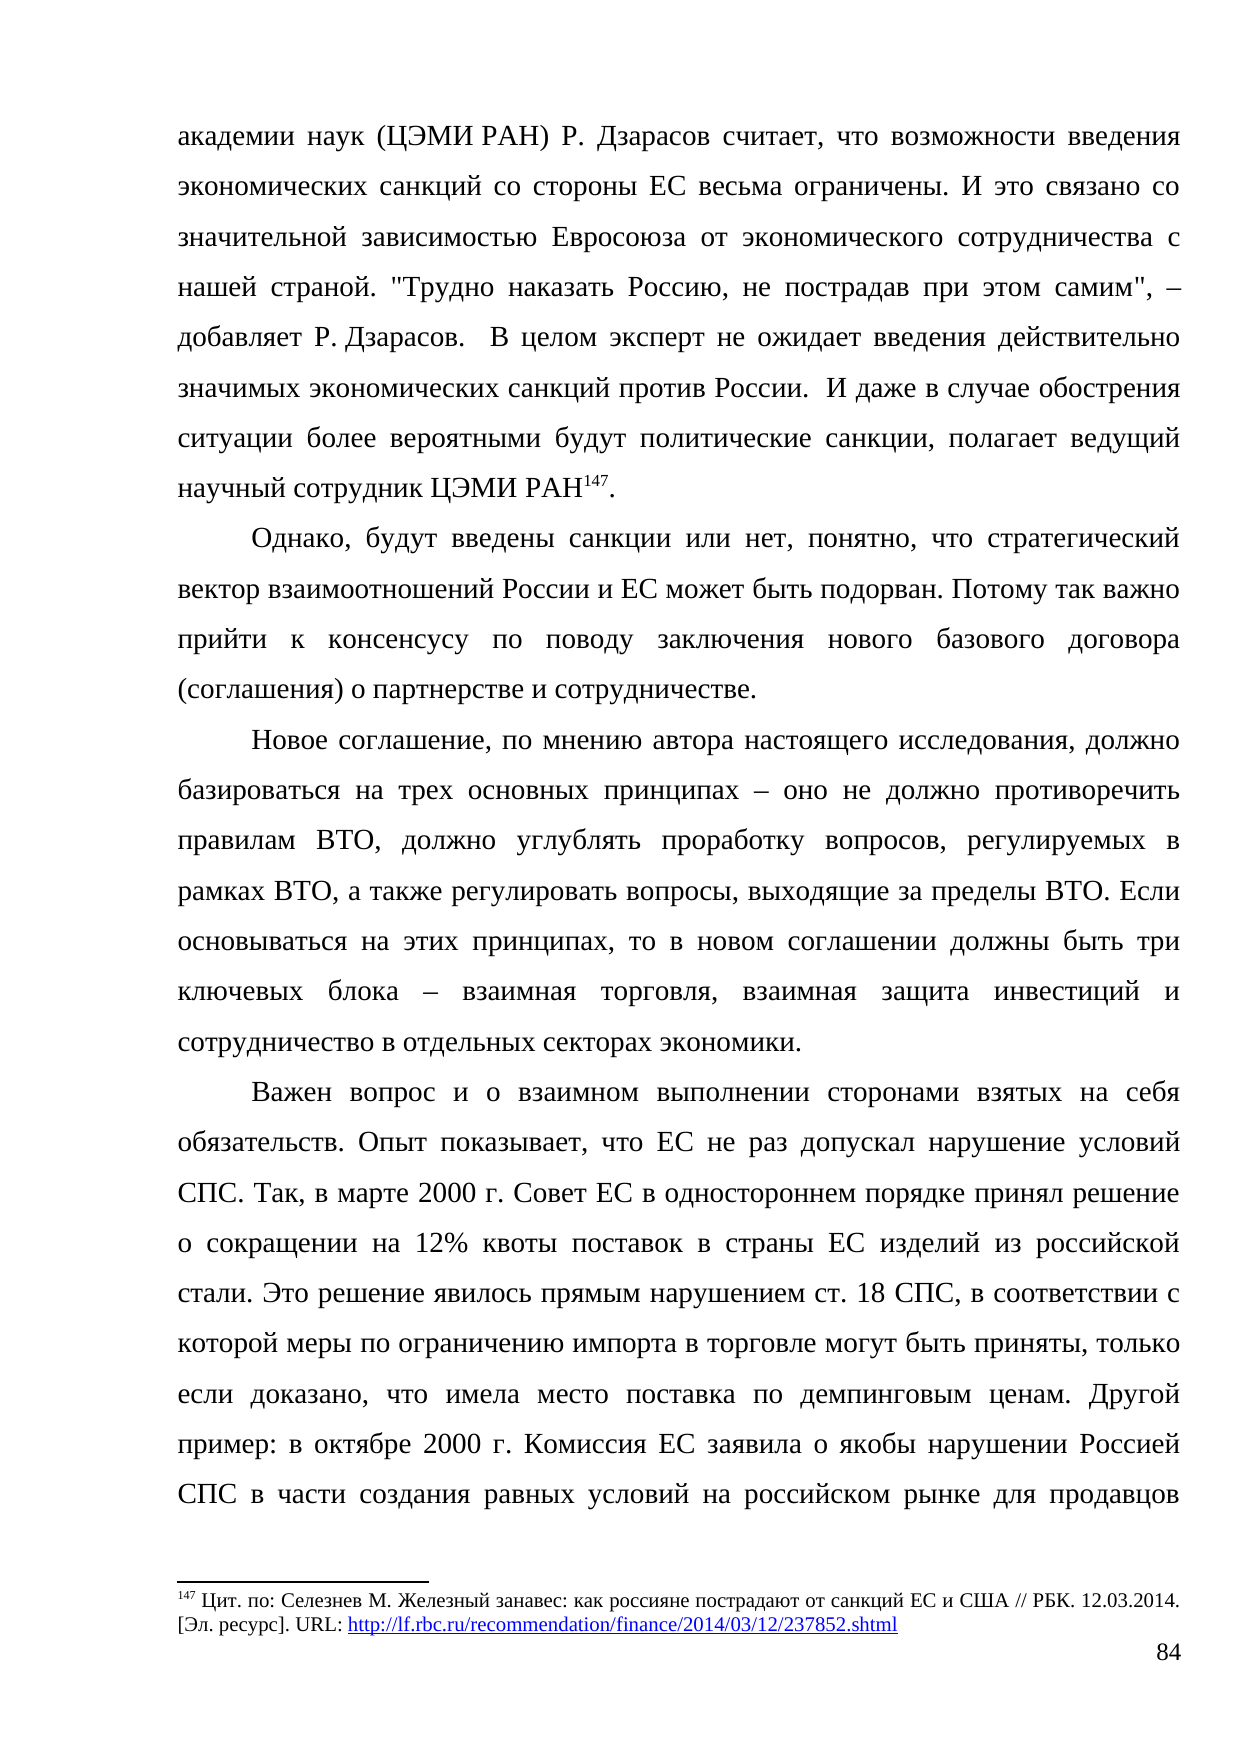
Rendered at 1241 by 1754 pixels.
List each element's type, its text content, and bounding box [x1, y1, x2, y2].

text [177, 118, 1181, 504]
text Новое соглашение, по мнению автора настоящего исследования, должно базироваться на трех основных принципах – оно не должно противоречить правилам ВТО, должно углублять проработку вопросов, регулируемых в рамках ВТО, а также регулировать вопросы, выходящие за пределы ВТО. Если основываться на этих принципах, то в новом соглашении должны быть три ключевых блока – взаимная торговля, взаимная защита инвестиций и сотрудничество в отдельных секторах экономики. [177, 722, 1181, 1057]
text Однако, будут введены санкции или нет, понятно, что стратегический вектор взаимоотношений России и ЕС может быть подорван. Потому так важно прийти к консенсусу по поводу заключения нового базового договора (соглашения) о партнерстве и сотрудничестве. [177, 521, 1181, 705]
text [177, 1074, 1181, 1510]
